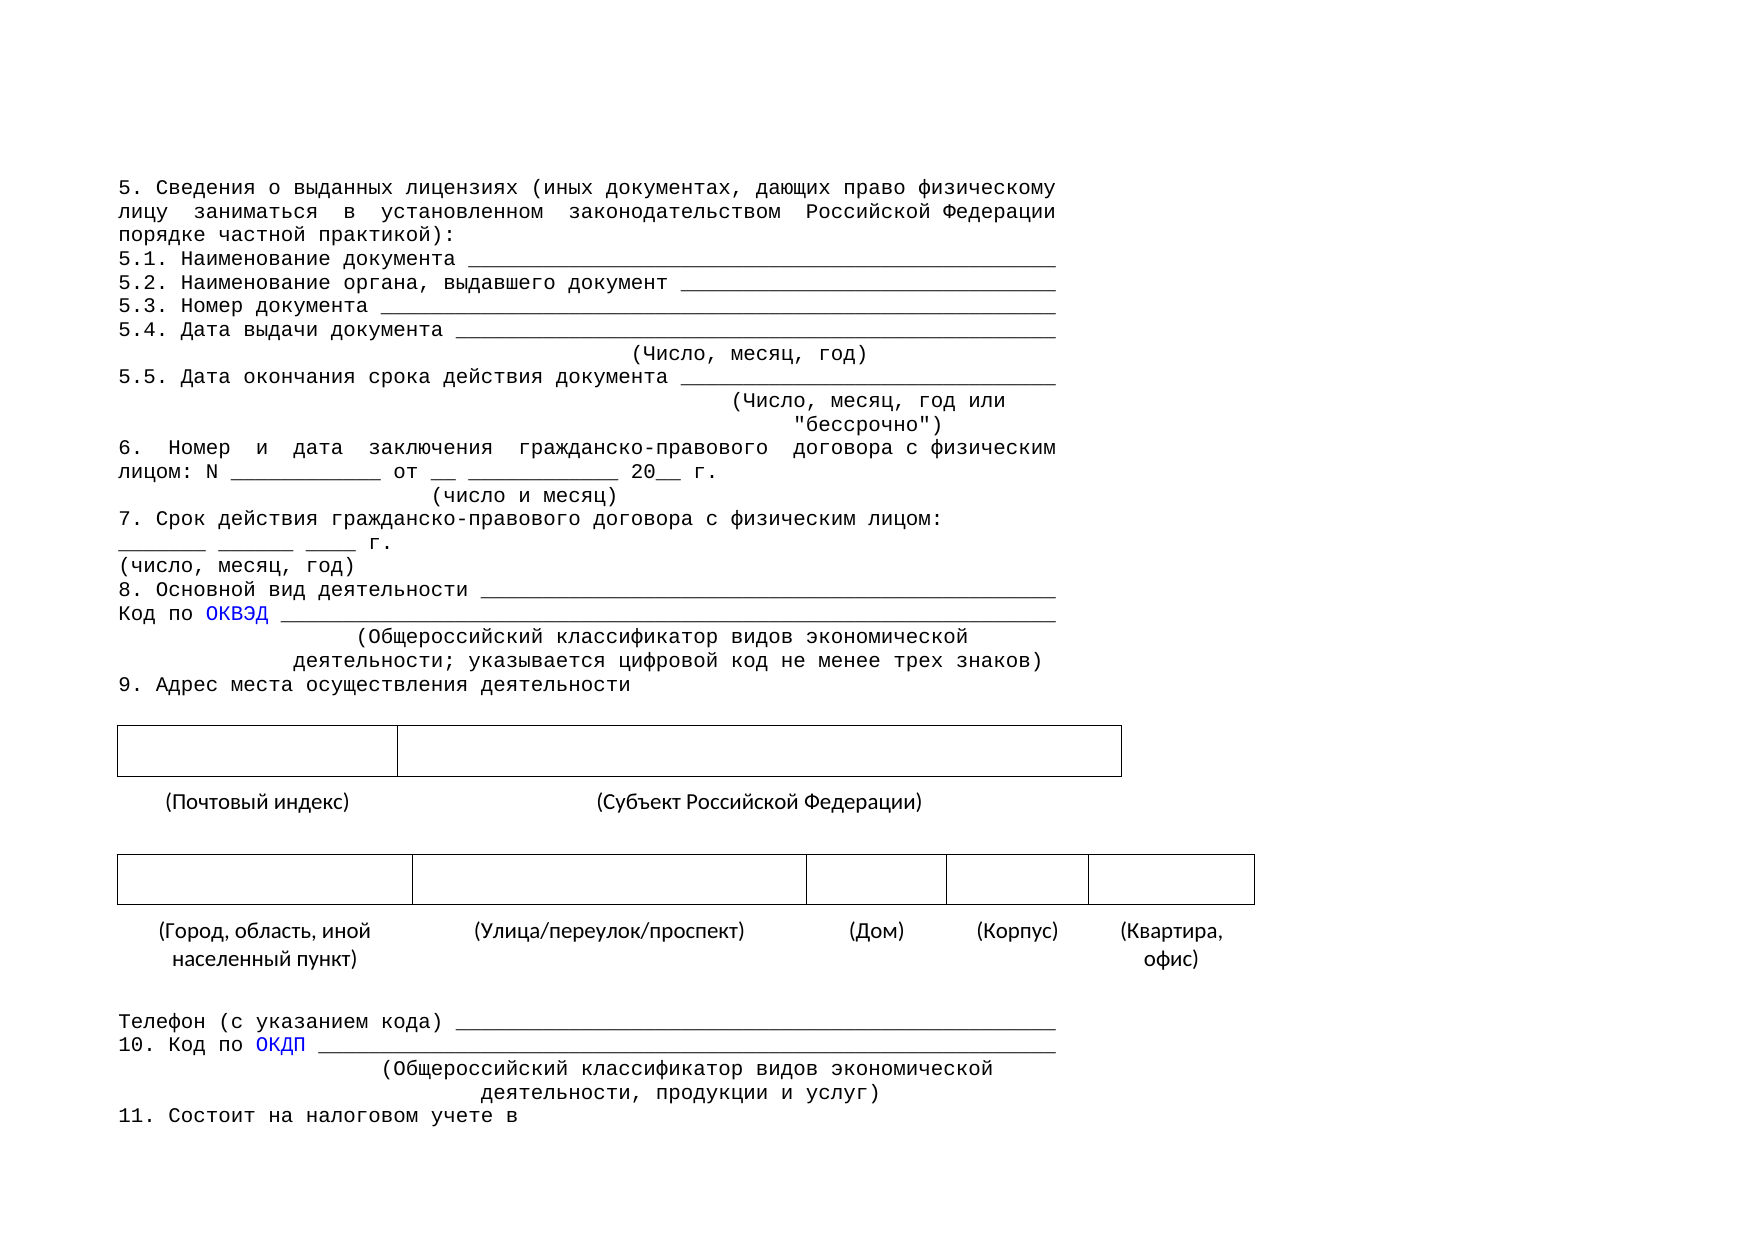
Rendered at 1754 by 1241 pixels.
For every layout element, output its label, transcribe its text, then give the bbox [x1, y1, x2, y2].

text 5.3. Номер документа ______________________________________________________ [118, 295, 1636, 319]
text (Число, месяц, год или [118, 390, 1636, 414]
text 5.2. Наименование органа, выдавшего документ ______________________________ [118, 272, 1636, 295]
table_header [118, 726, 397, 776]
text лицом: N ____________ от __ ____________ 20__ г. [118, 461, 1636, 484]
text 5.4. Дата выдачи документа ________________________________________________ [118, 319, 1636, 343]
text 7. Срок действия гражданско-правового договора с физическим лицом: [118, 508, 1636, 532]
text 11. Состоит на налоговом учете в [118, 1105, 1636, 1129]
text _______ ______ ____ г. [118, 532, 1636, 556]
table_cell (Корпус) [947, 905, 1088, 983]
table_header [398, 726, 1121, 776]
text 8. Основной вид деятельности ______________________________________________ [118, 579, 1636, 603]
text 10. Код по ОКДП ___________________________________________________________ [118, 1034, 1636, 1058]
table_header [118, 855, 412, 904]
table_cell (Дом) [806, 905, 947, 983]
text "бессрочно") [118, 414, 1636, 437]
table_header [413, 855, 806, 904]
text 5.1. Наименование документа _______________________________________________ [118, 248, 1636, 272]
text деятельности; указывается цифровой код не менее трех знаков) [118, 650, 1636, 674]
text деятельности, продукции и услуг) [118, 1082, 1636, 1105]
table_cell (Субъект Российской Федерации) [398, 777, 1121, 826]
text (Общероссийский классификатор видов экономической [118, 1058, 1636, 1082]
text Код по ОКВЭД ______________________________________________________________ [118, 603, 1636, 626]
table_cell (Город, область, иной населенный пункт) [117, 905, 412, 983]
text 9. Адрес места осуществления деятельности [118, 674, 1636, 697]
table_cell (Улица/переулок/проспект) [412, 905, 806, 983]
text (Число, месяц, год) [118, 343, 1636, 366]
text лицу заниматься в установленном законодательством Российской Федерации [118, 201, 1636, 224]
text порядке частной практикой): [118, 224, 1636, 248]
text Телефон (с указанием кода) ________________________________________________ [118, 1011, 1636, 1034]
table_header [1089, 855, 1254, 904]
table_cell (Квартира, офис) [1088, 905, 1254, 983]
text (число, месяц, год) [118, 556, 1636, 579]
text 5.5. Дата окончания срока действия документа ______________________________ [118, 366, 1636, 390]
text 6. Номер и дата заключения гражданско-правового договора с физическим [118, 437, 1636, 461]
text (число и месяц) [118, 484, 1636, 508]
text (Общероссийский классификатор видов экономической [118, 626, 1636, 650]
text 5. Сведения о выданных лицензиях (иных документах, дающих право физическому [118, 177, 1636, 201]
table_header [807, 855, 946, 904]
table_header [947, 855, 1088, 904]
table_cell (Почтовый индекс) [117, 777, 397, 826]
